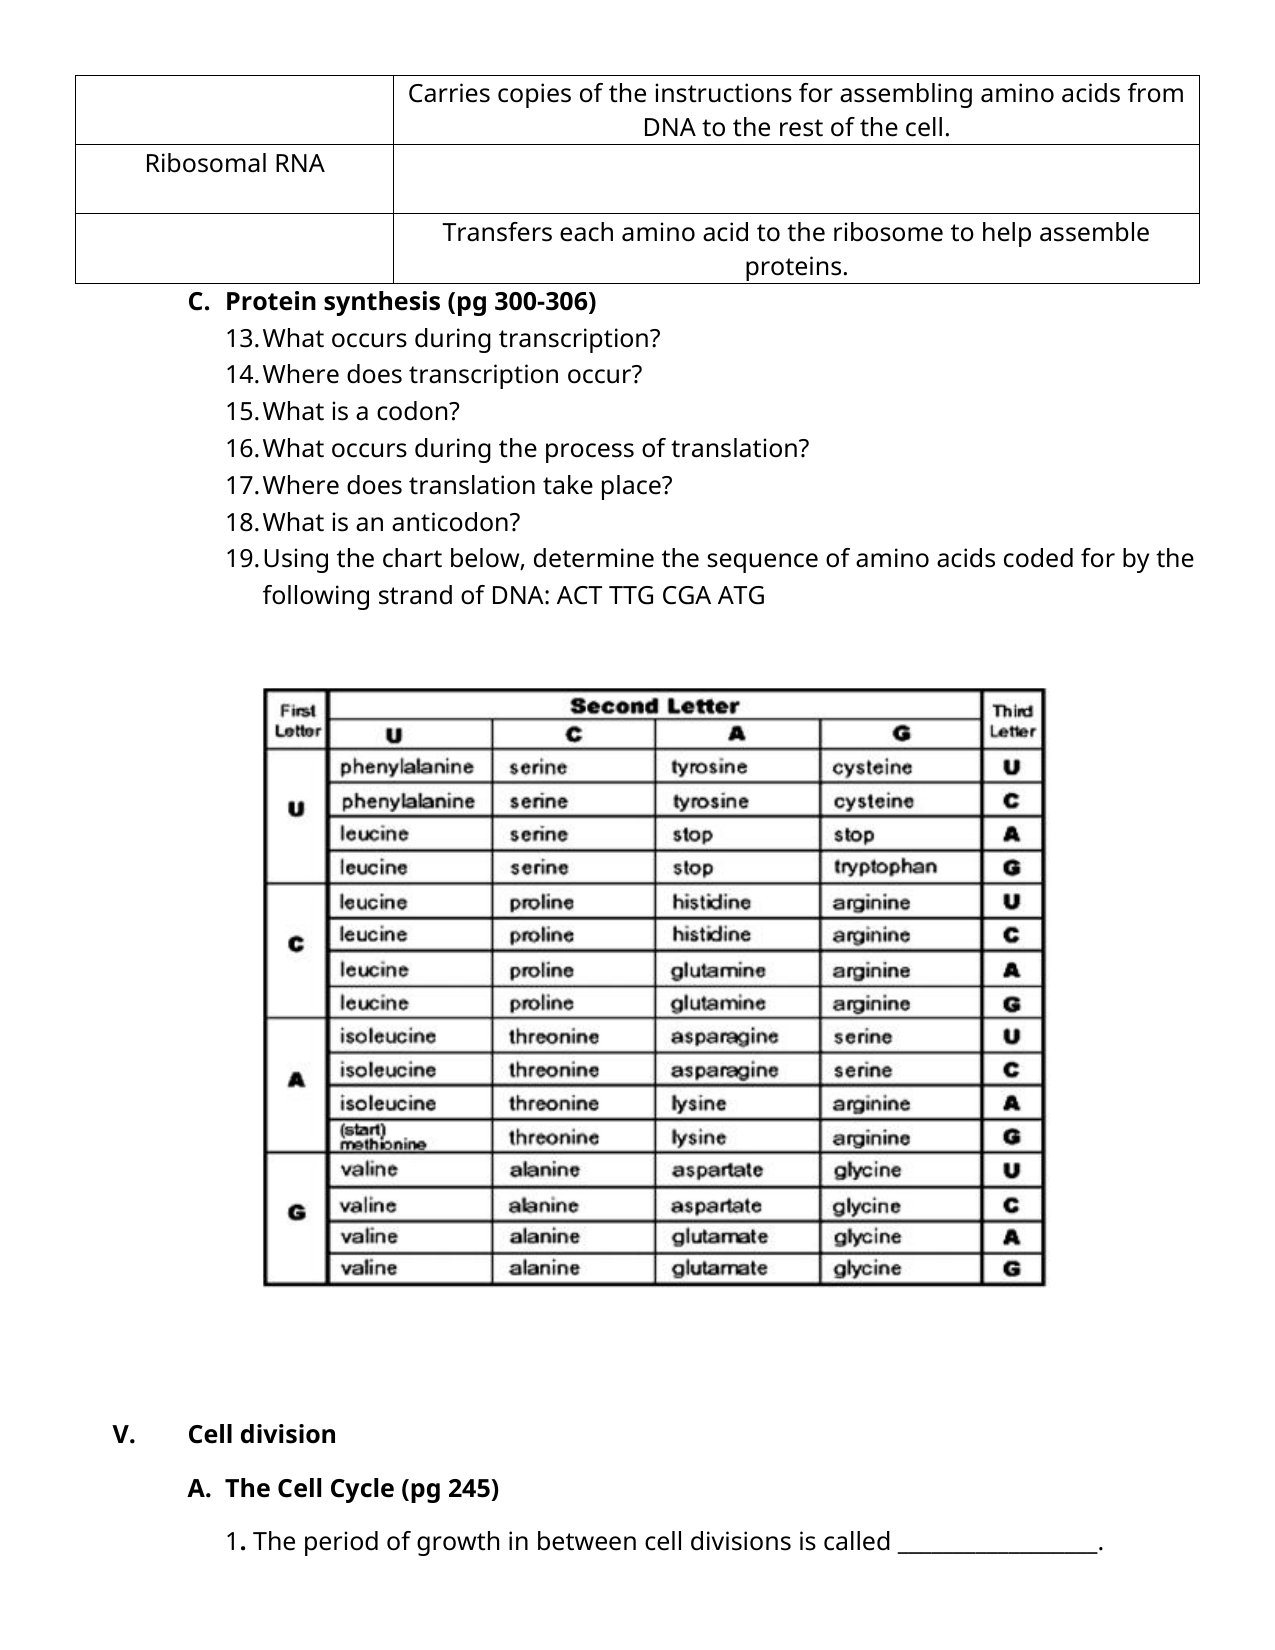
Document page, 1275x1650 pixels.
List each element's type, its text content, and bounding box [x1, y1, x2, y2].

list Where does transcription occur? [225, 357, 1200, 391]
list What occurs during transcription? [225, 320, 1200, 354]
text 1. The period of growth in between cell divisions is called __________________. [75, 1524, 1200, 1558]
text A. The Cell Cycle (pg 245) [187, 1471, 1200, 1505]
list Protein synthesis (pg 300-306) [187, 284, 1200, 318]
table_cell Ribosomal RNA [76, 145, 393, 213]
table_cell Transfers each amino acid to the ribosome to help assemble proteins. [394, 214, 1199, 282]
list What is an anticodon? [225, 504, 1200, 538]
table_cell [76, 76, 393, 144]
list Where does translation take place? [225, 467, 1200, 501]
list Cell division [112, 1417, 1200, 1451]
list What occurs during the process of translation? [225, 431, 1200, 465]
table_cell [76, 214, 393, 282]
table_cell Carries copies of the instructions for assembling amino acids from DNA to the rest of the cell. [394, 76, 1199, 144]
table_cell [394, 145, 1199, 213]
picture [262, 688, 1050, 1288]
list Using the chart below, determine the sequence of amino acids coded for by the following strand of DNA: ACT TTG CGA ATG [225, 541, 1200, 612]
list What is a codon? [225, 394, 1200, 428]
